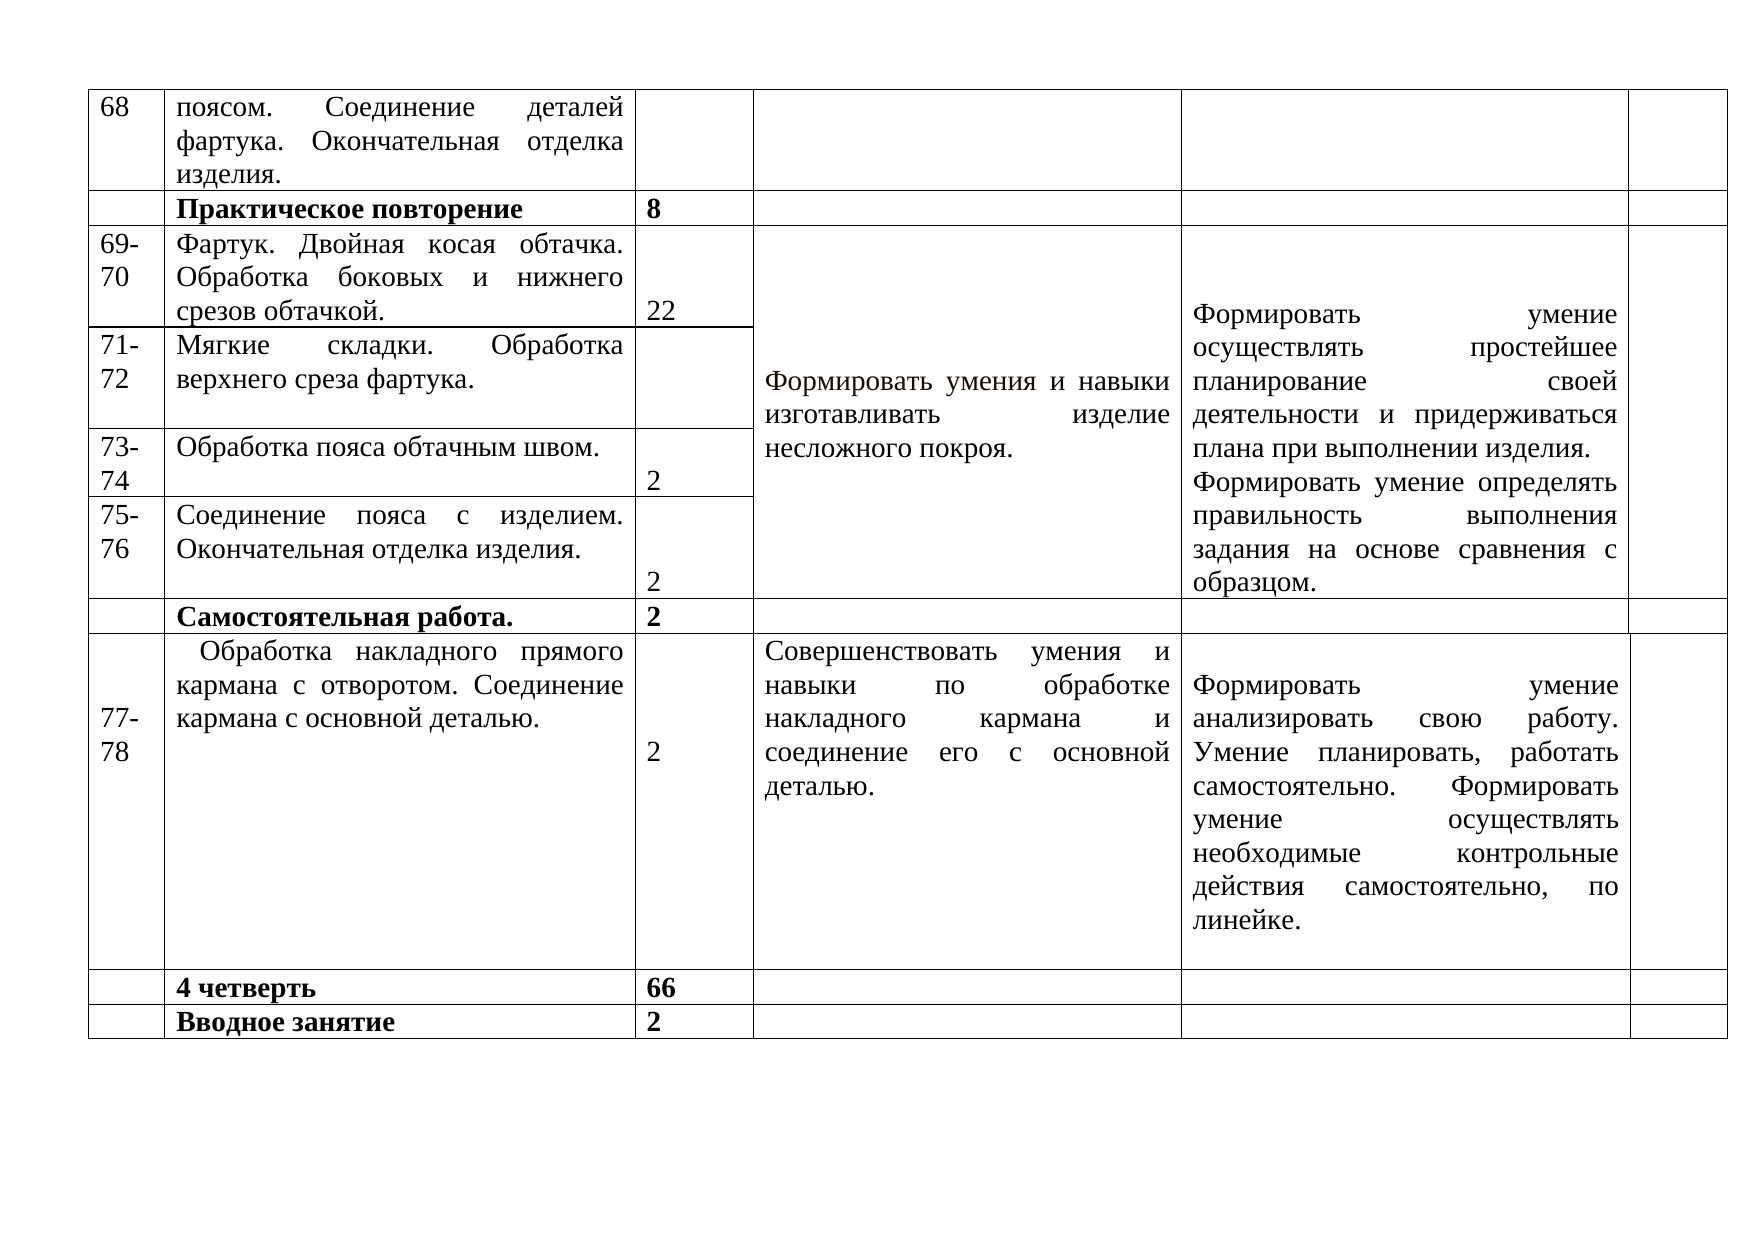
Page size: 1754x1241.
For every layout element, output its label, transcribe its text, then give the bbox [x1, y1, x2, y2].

table_cell 69-70 [89, 226, 164, 326]
table_cell 71-72 [89, 328, 164, 428]
table_cell Фартук. Двойная косая обтачка. Обработка боковых и нижнего срезов обтачкой. [165, 226, 635, 326]
table_cell [754, 970, 1181, 1003]
table_cell [89, 191, 164, 225]
table_cell [1182, 191, 1628, 225]
table_cell [1629, 226, 1727, 598]
table_cell 2 [636, 429, 753, 496]
table_cell 75-76 [89, 497, 164, 598]
table_cell [89, 599, 164, 632]
table_cell [636, 328, 753, 428]
table_cell Вводное занятие [165, 1005, 635, 1038]
table_cell 2 [636, 90, 753, 190]
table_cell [165, 90, 635, 190]
table_cell Самостоятельная работа. [165, 599, 635, 632]
table_cell Практическое повторение [165, 191, 635, 225]
table_cell [1631, 634, 1727, 969]
table_cell [754, 1005, 1181, 1038]
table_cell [1182, 226, 1628, 598]
table_cell 2 [636, 599, 753, 632]
table_cell Формировать умение анализировать свою работу. Умение планировать, работать самостоятельно. Формировать умение осуществлять необходимые контрольные действия самостоятельно, по линейке. [1182, 634, 1630, 969]
table_cell [1629, 599, 1727, 632]
table_cell [1182, 599, 1628, 632]
table_cell 73-74 [89, 429, 164, 496]
table_cell [89, 1005, 164, 1038]
table_cell Совершенствовать умения и навыки по обработке накладного кармана и соединение его с основной деталью. [754, 634, 1181, 969]
table_cell Обработка накладного прямого кармана с отворотом. Соединение кармана с основной деталью. [165, 634, 635, 969]
table_cell [1631, 1005, 1727, 1038]
table_cell 2 [636, 497, 753, 598]
table_cell [754, 191, 1181, 225]
table_cell Мягкие складки. Обработка верхнего среза фартука. [165, 328, 635, 428]
table_cell Соединение пояса с изделием. Окончательная отделка изделия. [165, 497, 635, 598]
table_cell 4 четверть [165, 970, 635, 1003]
table_cell [1631, 970, 1727, 1003]
table_cell 2 [636, 1005, 753, 1038]
table_cell [1629, 191, 1727, 225]
table_cell Обработка пояса обтачным швом. [165, 429, 635, 496]
table_cell 77-78 [89, 634, 164, 969]
table_cell 66 [636, 970, 753, 1003]
table_cell 22 [636, 226, 753, 326]
table_cell [1182, 1005, 1630, 1038]
table_cell 67-68 [89, 90, 164, 190]
table_cell Формировать умения и навыки изготавливать изделие несложного покроя. [754, 226, 1181, 598]
table_cell [754, 599, 1181, 632]
table_cell 2 [636, 634, 753, 969]
table_cell [89, 970, 164, 1003]
table_cell [1182, 970, 1630, 1003]
table_cell 8 [636, 191, 753, 225]
